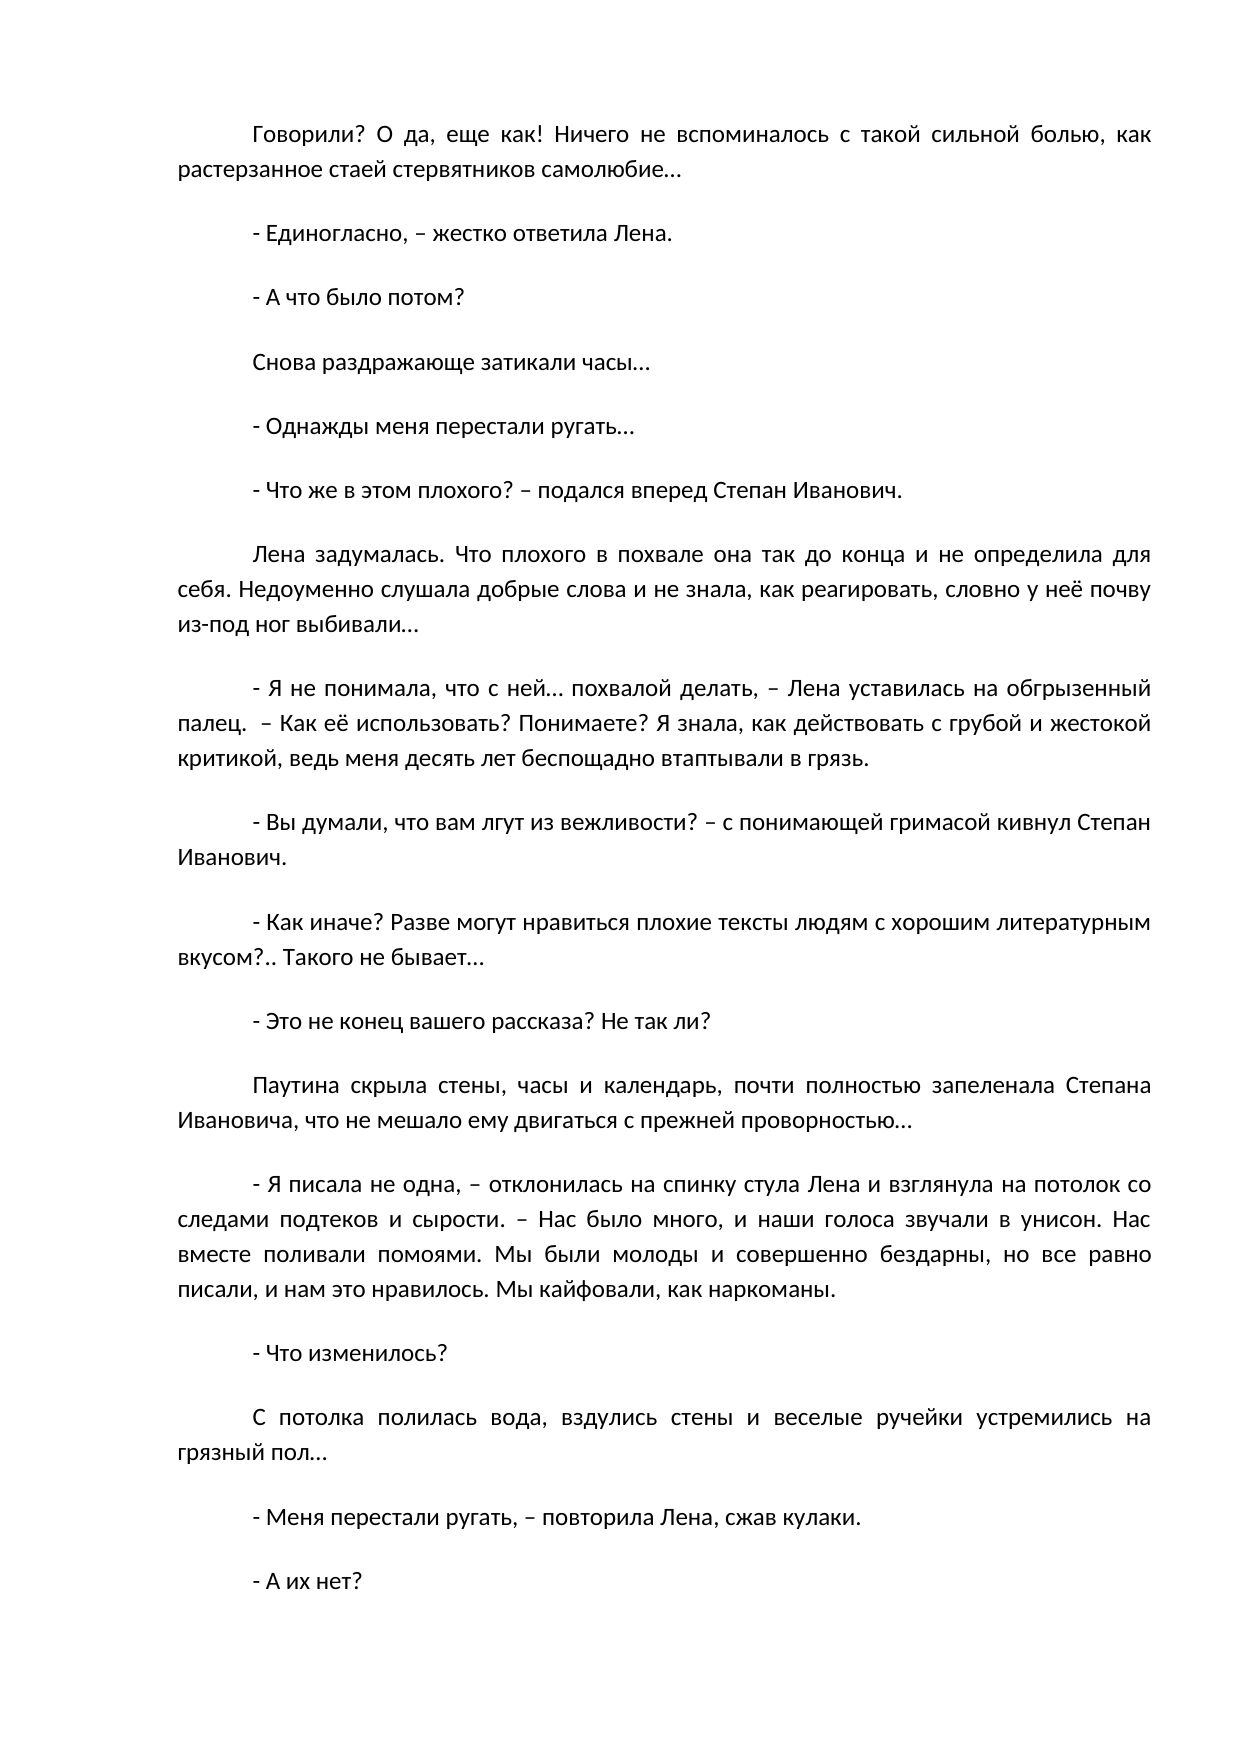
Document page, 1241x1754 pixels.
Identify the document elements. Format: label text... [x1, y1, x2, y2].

text - Что же в этом плохого? – подался вперед Степан Иванович. [177, 474, 1152, 504]
text - Это не конец вашего рассказа? Не так ли? [177, 1005, 1152, 1035]
text - Вы думали, что вам лгут из вежливости? – с понимающей гримасой кивнул Степан Иванович. [177, 806, 1152, 872]
text - Как иначе? Разве могут нравиться плохие тексты людям с хорошим литературным вкусом?.. Такого не бывает… [177, 906, 1152, 971]
text С потолка полилась вода, вздулись стены и веселые ручейки устремились на грязный пол… [177, 1401, 1152, 1467]
text - Я писала не одна, – отклонилась на спинку стула Лена и взглянула на потолок со следами подтеков и сырости. – Нас было много, и наши голоса звучали в унисон. Нас вместе поливали помоями. Мы были молоды и совершенно бездарны, но все равно писали, и нам это нравилось. Мы кайфовали, как наркоманы. [177, 1168, 1152, 1304]
text - Единогласно, – жестко ответила Лена. [177, 217, 1152, 248]
text Паутина скрыла стены, часы и календарь, почти полностью запеленала Степана Ивановича, что не мешало ему двигаться с прежней проворностью… [177, 1069, 1152, 1134]
text - А что было потом? [177, 281, 1152, 312]
text - Однажды меня перестали ругать… [177, 410, 1152, 440]
text - Меня перестали ругать, – повторила Лена, сжав кулаки. [177, 1501, 1152, 1531]
text Снова раздражающе затикали часы… [177, 346, 1152, 376]
text Лена задумалась. Что плохого в похвале она так до конца и не определила для себя. Недоуменно слушала добрые слова и не знала, как реагировать, словно у неё почву из-под ног выбивали… [177, 538, 1152, 639]
text Говорили? О да, еще как! Ничего не вспоминалось с такой сильной болью, как растерзанное стаей стервятников самолюбие… [177, 118, 1152, 184]
text - Я не понимала, что с ней… похвалой делать, – Лена уставилась на обгрызенный палец. – Как её использовать? Понимаете? Я знала, как действовать с грубой и жестокой критикой, ведь меня десять лет беспощадно втаптывали в грязь. [177, 672, 1152, 773]
text - Что изменилось? [177, 1337, 1152, 1368]
text - А их нет? [177, 1565, 1152, 1595]
